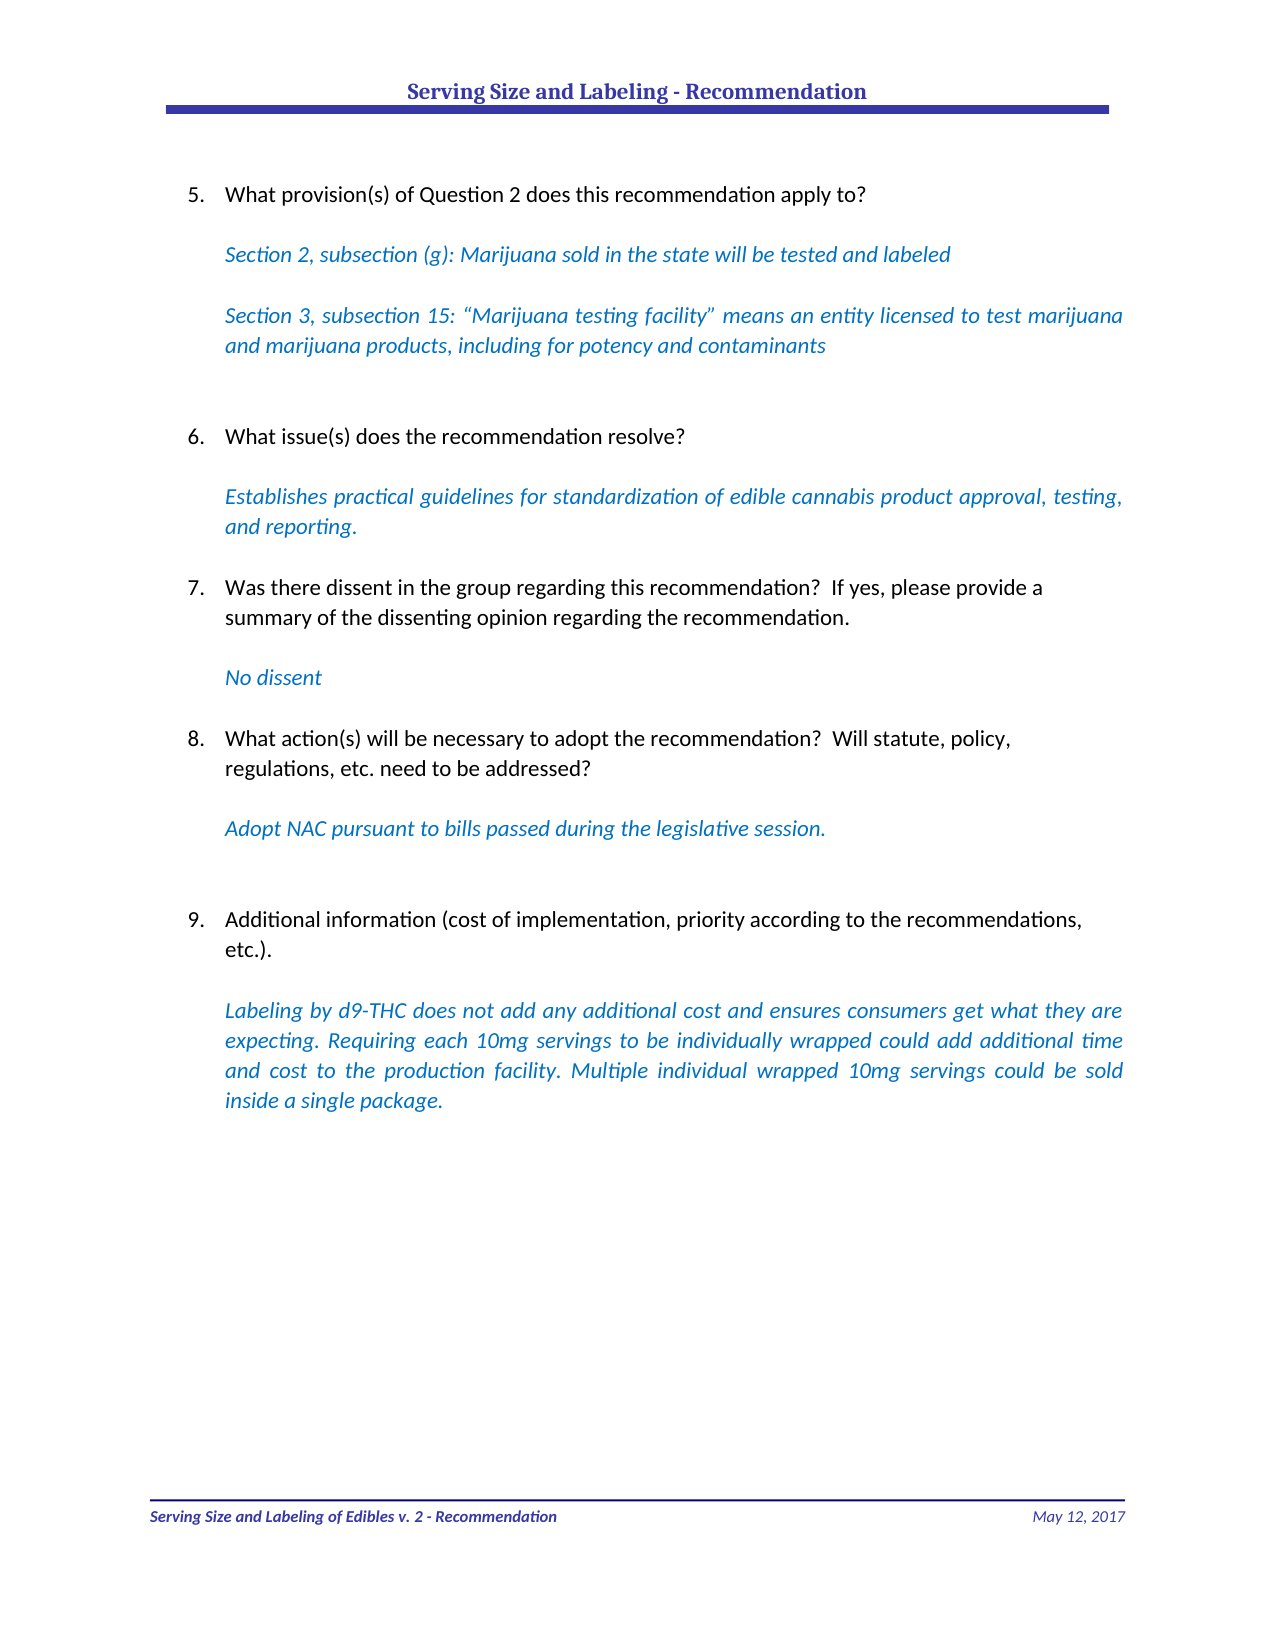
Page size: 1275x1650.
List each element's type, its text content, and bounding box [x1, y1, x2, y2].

list Was there dissent in the group regarding this recommendation? If yes, please provide a summary of the dissenting opinion regarding the recommendation. [187, 573, 1125, 631]
list Establishes practical guidelines for standardization of edible cannabis product approval, testing, and reporting. [225, 482, 1125, 541]
list What issue(s) does the recommendation resolve? [187, 422, 1125, 450]
list Additional information (cost of implementation, priority according to the recommendations, etc.). [187, 905, 1125, 963]
list What provision(s) of Question 2 does this recommendation apply to? [187, 180, 1125, 208]
list Adopt NAC pursuant to bills passed during the legislative session. [225, 814, 1125, 843]
list What action(s) will be necessary to adopt the recommendation? Will statute, policy, regulations, etc. need to be addressed? [187, 724, 1125, 782]
list Labeling by d9-THC does not add any additional cost and ensures consumers get what they are expecting. Requiring each 10mg servings to be individually wrapped could add additional time and cost to the production facility. Multiple individual wrapped 10mg servings could be sold inside a single package. [225, 996, 1125, 1114]
picture [165, 105, 1110, 114]
text No dissent [225, 663, 1125, 692]
list Section 2, subsection (g): Marijuana sold in the state will be tested and labeled [225, 241, 1125, 269]
list Section 3, subsection 15: “Marijuana testing facility” means an entity licensed to test marijuana and marijuana products, including for potency and contaminants [225, 301, 1125, 359]
